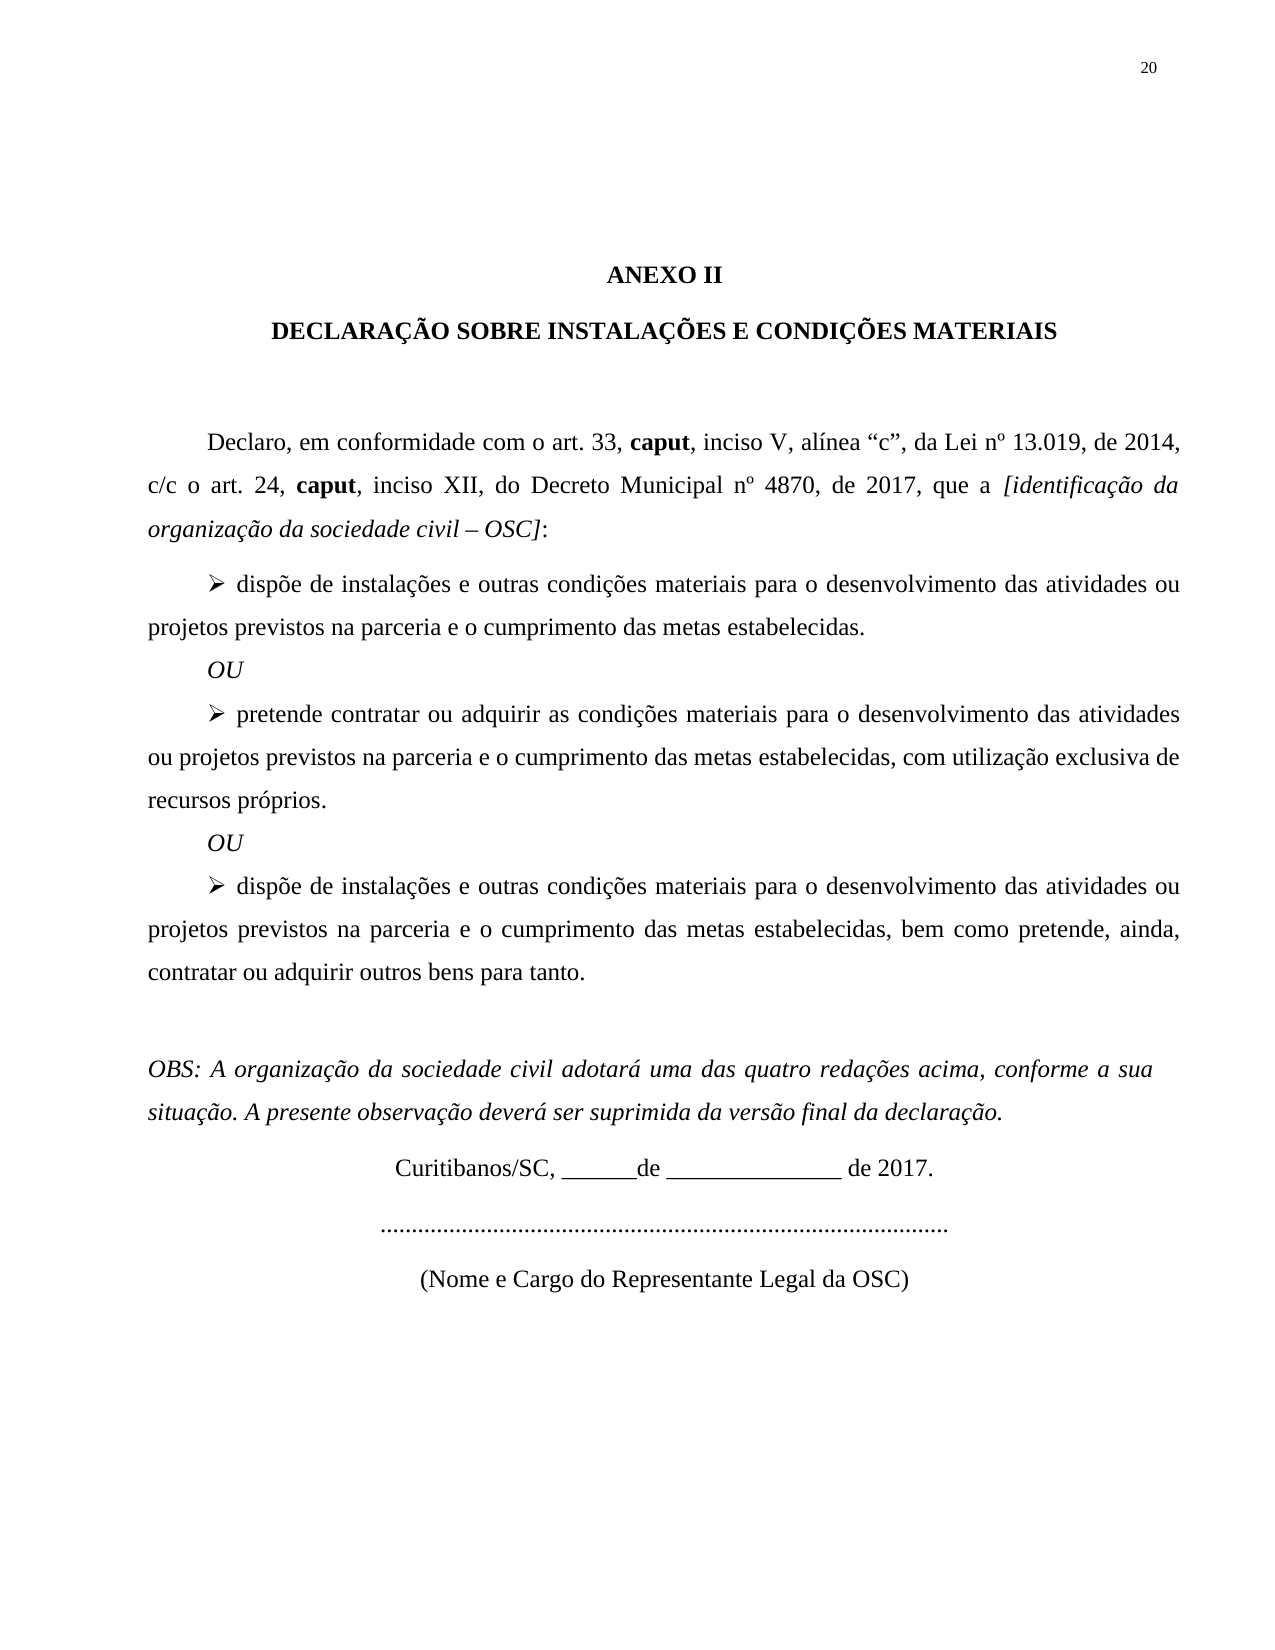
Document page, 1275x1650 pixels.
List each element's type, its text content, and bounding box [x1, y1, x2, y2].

text Declaro, em conformidade com o art. 33, caput, inciso V, alínea “c”, da Lei nº 13.019, de 2014, c/c o art. 24, caput, inciso XII, do Decreto Municipal nº 4870, de 2017, que a [identificação da organização da sociedade civil – OSC]: [148, 427, 1181, 542]
list pretende contratar ou adquirir as condições materiais para o desenvolvimento das atividades ou projetos previstos na parceria e o cumprimento das metas estabelecidas, com utilização exclusiva de recursos próprios. [148, 699, 1181, 814]
list dispõe de instalações e outras condições materiais para o desenvolvimento das atividades ou projetos previstos na parceria e o cumprimento das metas estabelecidas. [148, 569, 1181, 641]
text OBS: A organização da sociedade civil adotará uma das quatro redações acima, conforme a sua situação. A presente observação deverá ser suprimida da versão final da declaração. [148, 1054, 1157, 1126]
text DECLARAÇÃO SOBRE INSTALAÇÕES E CONDIÇÕES MATERIAIS [148, 316, 1181, 345]
text Curitibanos/SC, ______de ______________ de 2017. [148, 1153, 1181, 1182]
text (Nome e Cargo do Representante Legal da OSC) [148, 1264, 1181, 1293]
list dispõe de instalações e outras condições materiais para o desenvolvimento das atividades ou projetos previstos na parceria e o cumprimento das metas estabelecidas, bem como pretende, ainda, contratar ou adquirir outros bens para tanto. [148, 871, 1181, 986]
text ........................................................................................... [148, 1209, 1181, 1237]
list OU [207, 656, 1181, 684]
text ANEXO II [148, 261, 1181, 289]
list OU [207, 828, 1181, 857]
